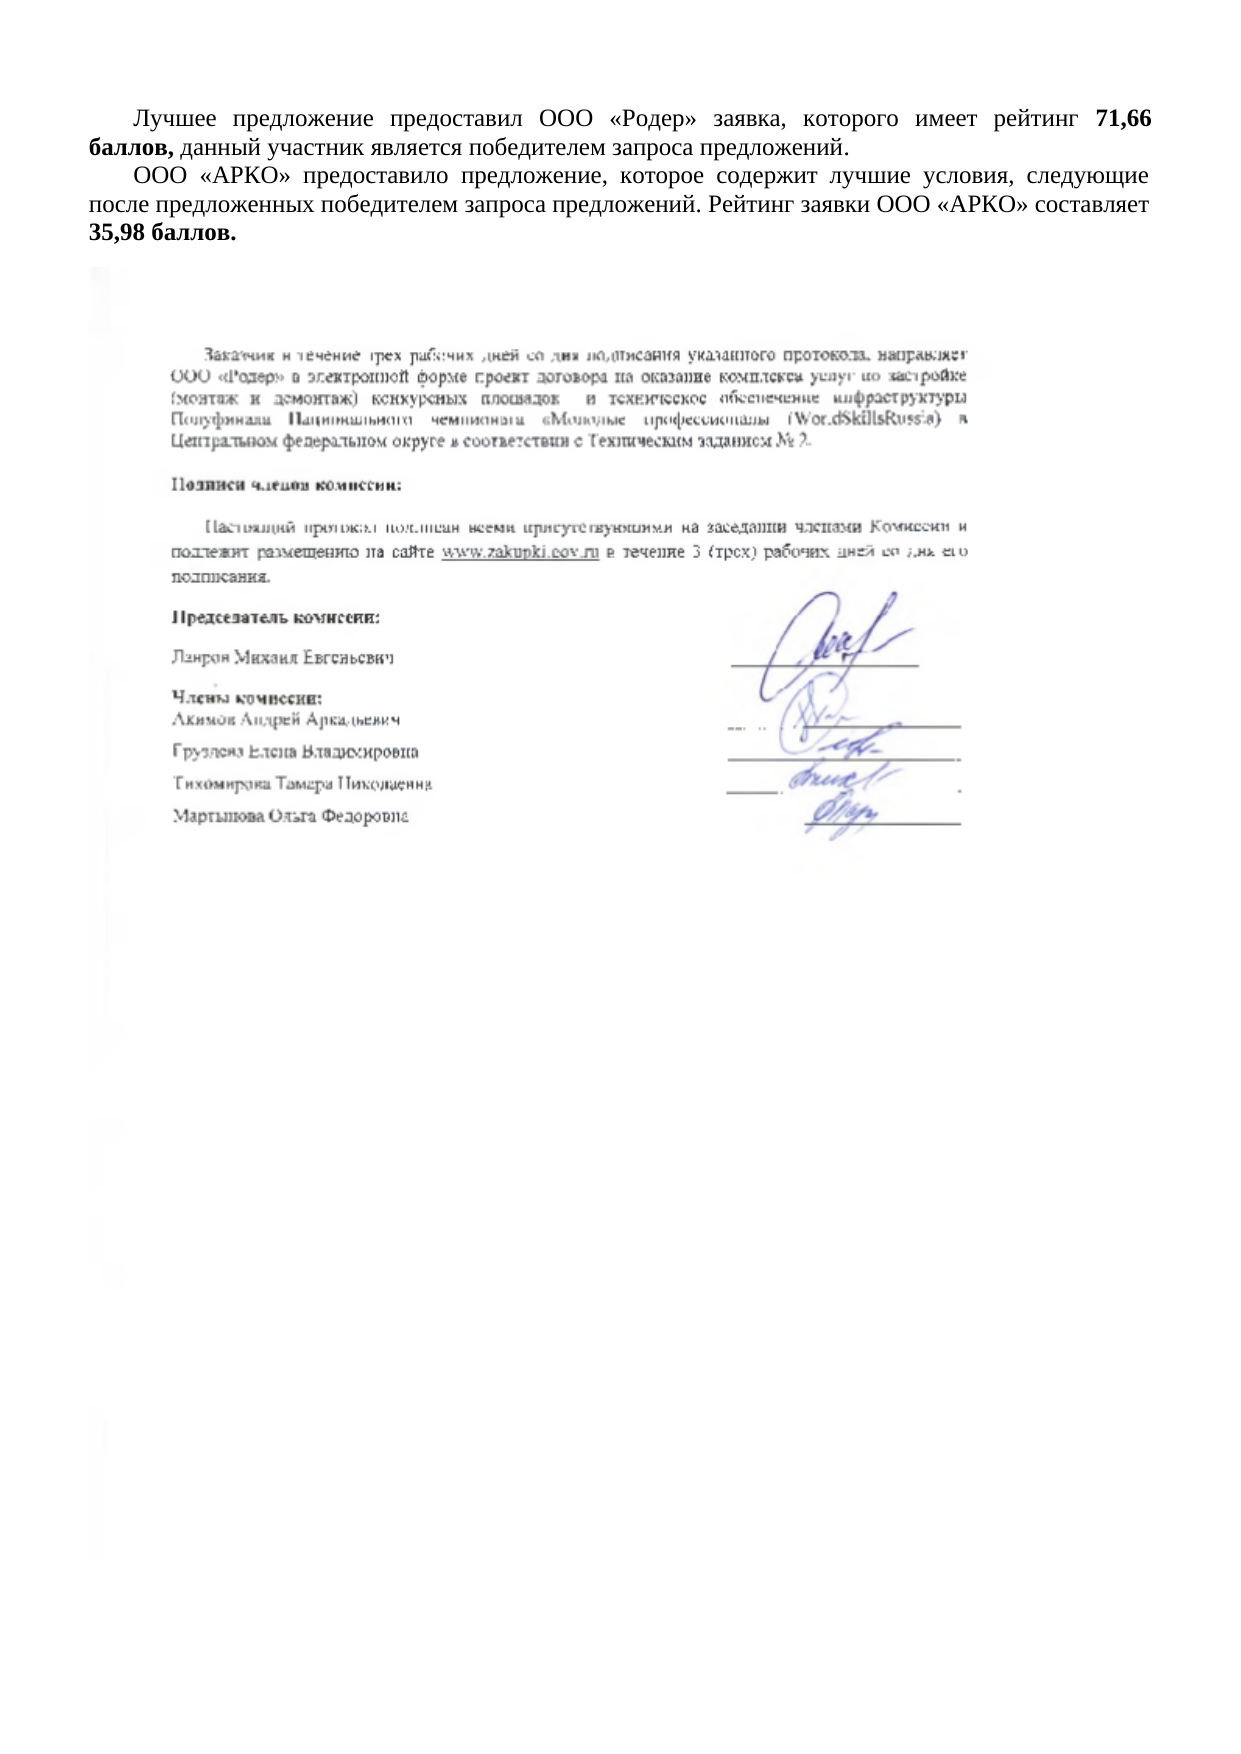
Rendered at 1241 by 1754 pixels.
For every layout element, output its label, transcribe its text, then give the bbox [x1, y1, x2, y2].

text Лучшее предложение предоставил ООО «Родер» заявка, которого имеет рейтинг 71,66 баллов, данный участник является победителем запроса предложений. [89, 103, 1152, 161]
text ООО «АРКО» предоставило предложение, которое содержит лучшие условия, следующие после предложенных победителем запроса предложений. Рейтинг заявки ООО «АРКО» составляет 35,98 баллов. [89, 161, 1149, 247]
